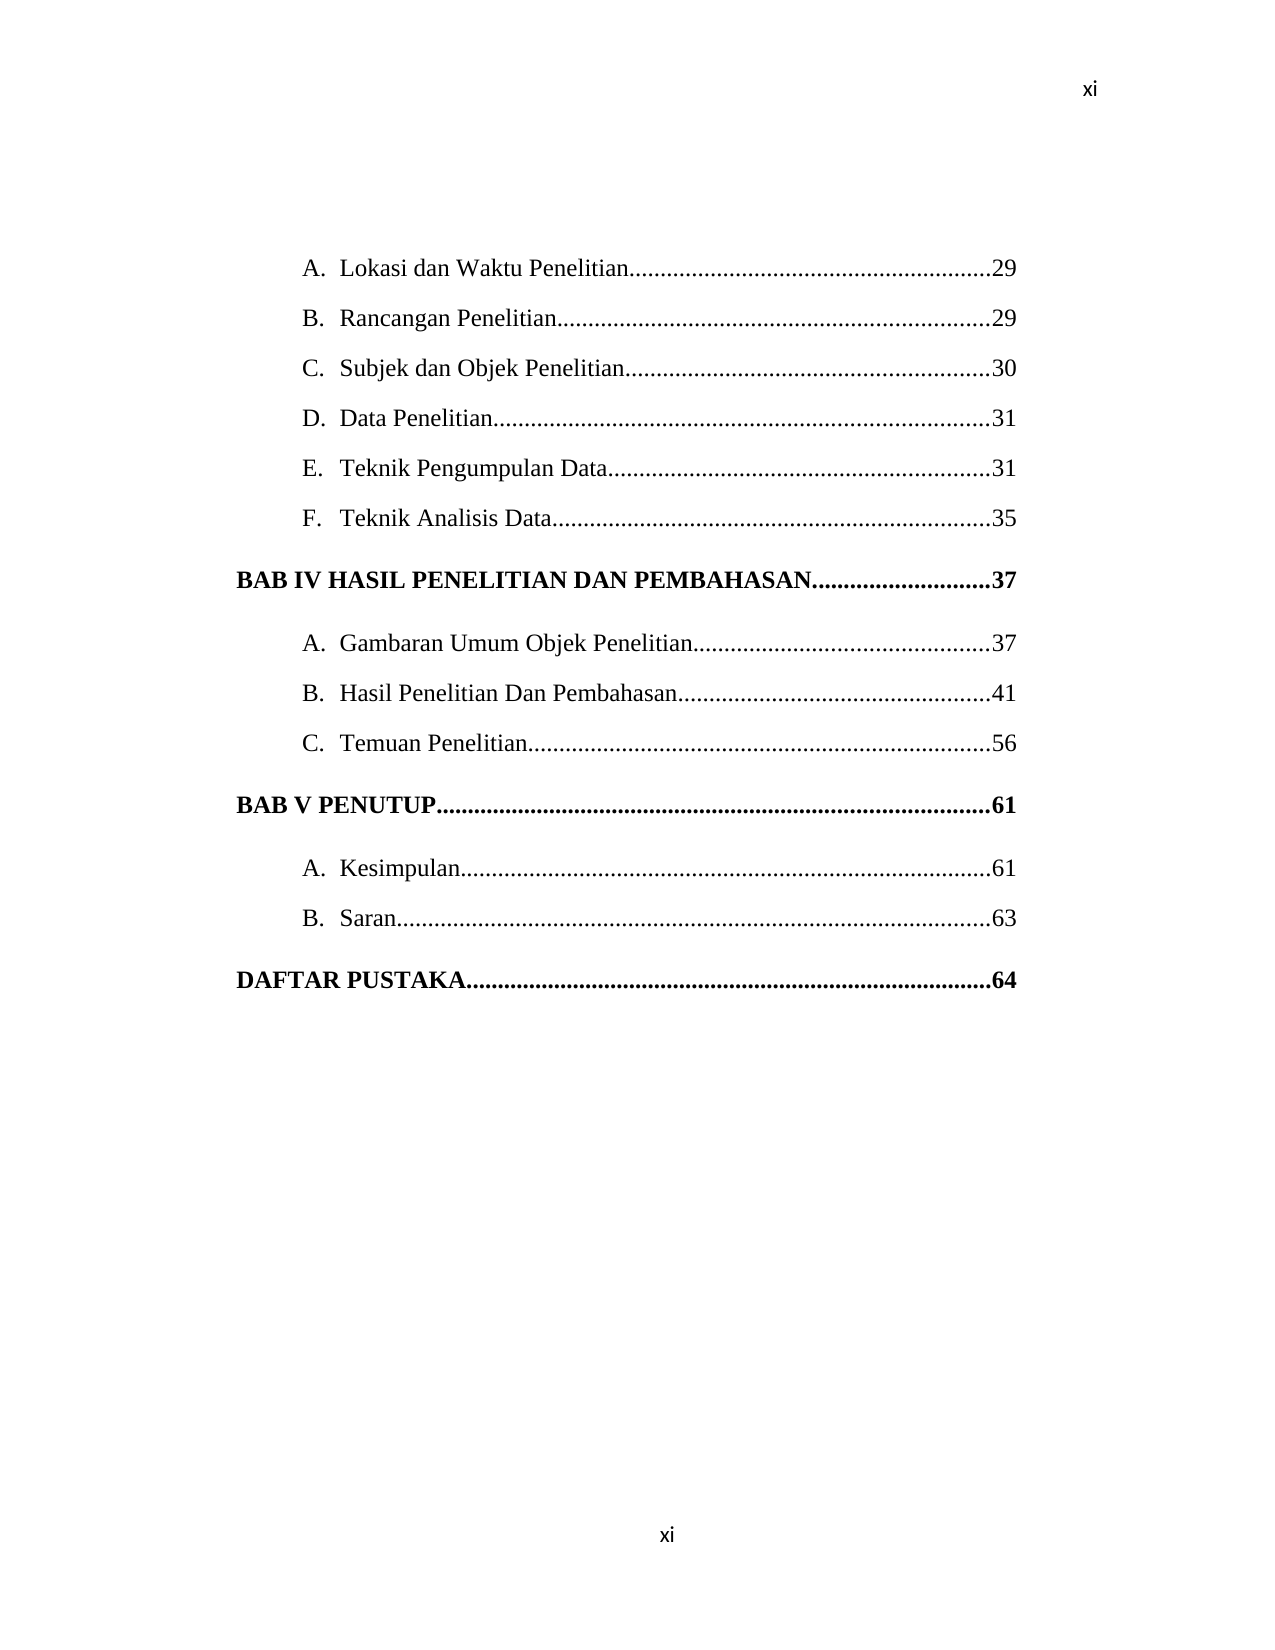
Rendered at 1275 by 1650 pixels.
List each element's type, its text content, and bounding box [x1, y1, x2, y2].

list Data Penelitian 31 [302, 386, 1098, 436]
list Kesimpulan. 61 [302, 836, 1098, 886]
list Lokasi dan Waktu Penelitian. 29 [302, 236, 1098, 286]
list Rancangan Penelitian. 29 [302, 286, 1098, 336]
list Gambaran Umum Objek Penelitian. 37 [302, 611, 1098, 661]
list Subjek dan Objek Penelitian 30 [302, 336, 1098, 386]
text BAB IV HASIL PENELITIAN DAN PEMBAHASAN. 37 [236, 549, 1098, 599]
text DAFTAR PUSTAKA. 64 [236, 949, 1098, 999]
list Temuan Penelitian 56 [302, 711, 1098, 761]
list Teknik Pengumpulan Data 31 [302, 436, 1098, 486]
list Saran. 63 [302, 886, 1098, 936]
list Teknik Analisis Data. 35 [302, 486, 1098, 536]
list Hasil Penelitian Dan Pembahasan 41 [302, 661, 1098, 711]
text BAB V PENUTUP 61 [236, 774, 1098, 824]
